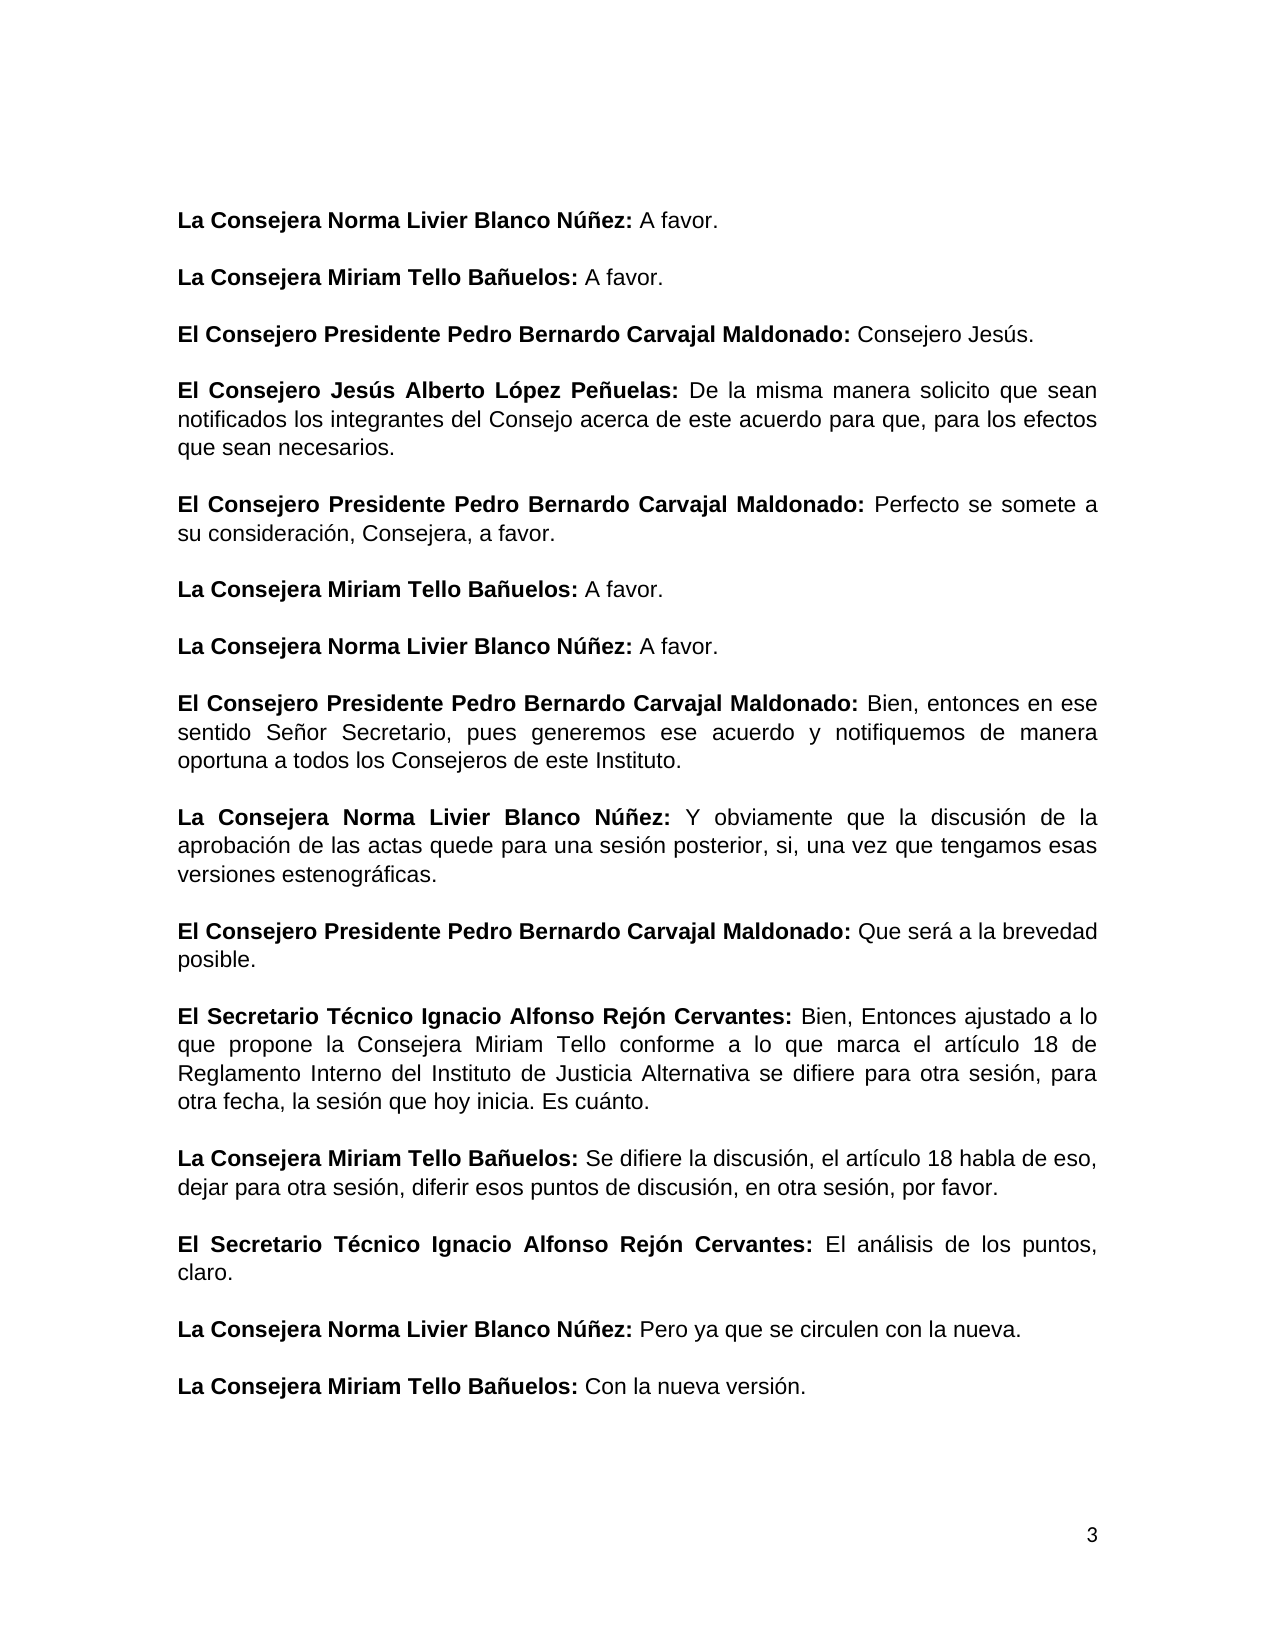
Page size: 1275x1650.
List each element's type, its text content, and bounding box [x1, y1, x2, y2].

text La Consejera Miriam Tello Bañuelos: A favor. [177, 576, 1098, 603]
text La Consejera Norma Livier Blanco Núñez: A favor. [177, 207, 1098, 233]
text La Consejera Miriam Tello Bañuelos: A favor. [177, 264, 1098, 290]
text El Secretario Técnico Ignacio Alfonso Rejón Cervantes: Bien, Entonces ajustado a lo que propone la Consejera Miriam Tello conforme a lo que marca el artículo 18 de Reglamento Interno del Instituto de Justicia Alternativa se difiere para otra sesión, para otra fecha, la sesión que hoy inicia. Es cuánto. [177, 1003, 1098, 1115]
text La Consejera Norma Livier Blanco Núñez: Pero ya que se circulen con la nueva. [177, 1316, 1098, 1342]
text El Consejero Presidente Pedro Bernardo Carvajal Maldonado: Que será a la brevedad posible. [177, 918, 1098, 972]
text El Consejero Presidente Pedro Bernardo Carvajal Maldonado: Bien, entonces en ese sentido Señor Secretario, pues generemos ese acuerdo y notifiquemos de manera oportuna a todos los Consejeros de este Instituto. [177, 690, 1098, 773]
text La Consejera Miriam Tello Bañuelos: Con la nueva versión. [177, 1373, 1098, 1399]
text El Secretario Técnico Ignacio Alfonso Rejón Cervantes: El análisis de los puntos, claro. [177, 1231, 1098, 1285]
text El Consejero Presidente Pedro Bernardo Carvajal Maldonado: Consejero Jesús. [177, 321, 1098, 347]
text La Consejera Norma Livier Blanco Núñez: Y obviamente que la discusión de la aprobación de las actas quede para una sesión posterior, si, una vez que tengamos esas versiones estenográficas. [177, 804, 1098, 887]
text El Consejero Jesús Alberto López Peñuelas: De la misma manera solicito que sean notificados los integrantes del Consejo acerca de este acuerdo para que, para los efectos que sean necesarios. [177, 377, 1098, 461]
text La Consejera Miriam Tello Bañuelos: Se difiere la discusión, el artículo 18 habla de eso, dejar para otra sesión, diferir esos puntos de discusión, en otra sesión, por favor. [177, 1145, 1098, 1200]
text La Consejera Norma Livier Blanco Núñez: A favor. [177, 633, 1098, 660]
text El Consejero Presidente Pedro Bernardo Carvajal Maldonado: Perfecto se somete a su consideración, Consejera, a favor. [177, 491, 1098, 546]
